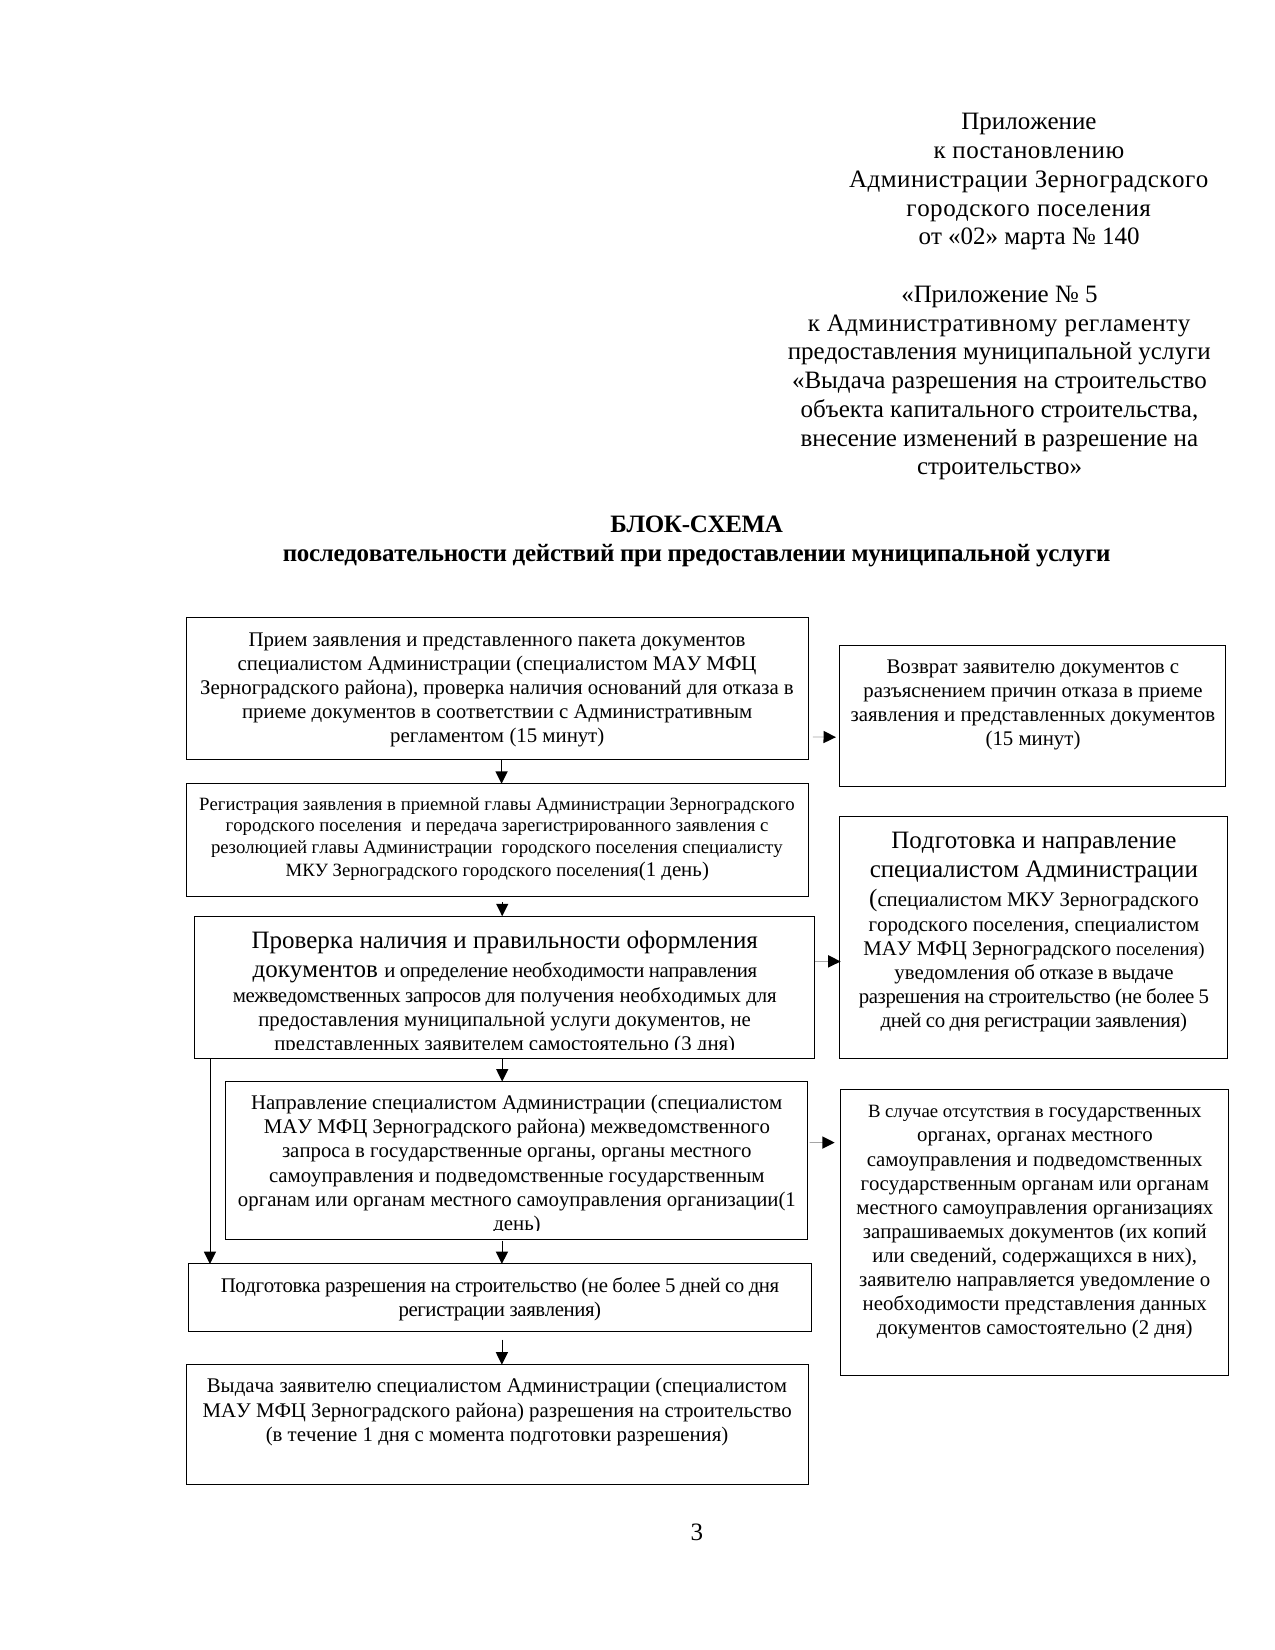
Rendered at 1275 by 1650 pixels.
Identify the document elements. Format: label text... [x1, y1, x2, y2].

text к Административному регламенту [783, 308, 1216, 336]
text «Приложение № 5 [783, 279, 1216, 308]
text предоставления муниципальной услуги «Выдача разрешения на строительство объекта капитального строительства, внесение изменений в разрешение на строительство» [783, 336, 1216, 480]
text к постановлению Администрации Зерноградского городского поселения [842, 135, 1216, 221]
text Приложение [842, 106, 1216, 135]
text последовательности действий при предоставлении муниципальной услуги [177, 538, 1216, 566]
text БЛОК-СХЕМА [177, 509, 1216, 538]
text от «02» марта № 140 [842, 221, 1216, 250]
